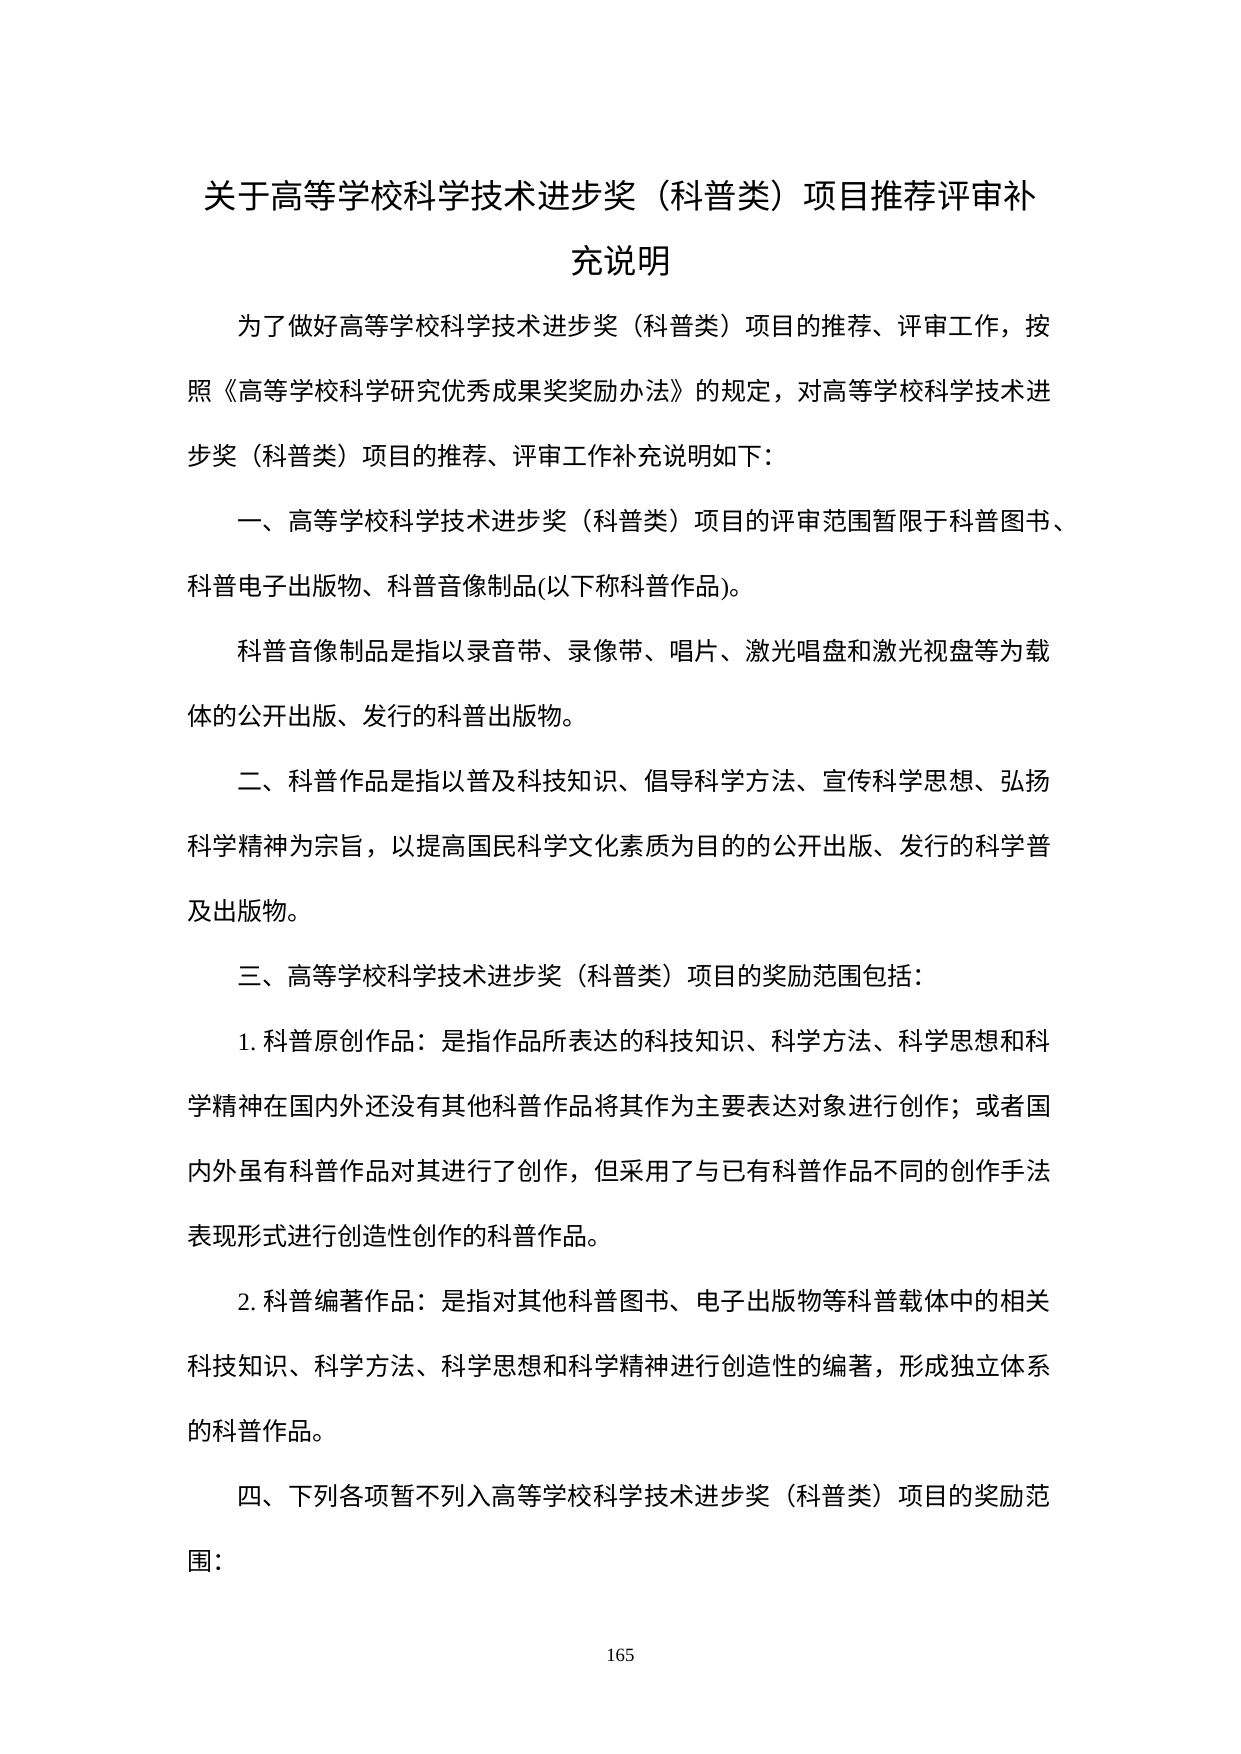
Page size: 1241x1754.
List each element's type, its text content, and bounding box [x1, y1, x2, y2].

subtitle 关于高等学校科学技术进步奖（科普类）项目推荐评审补充说明 [187, 162, 1053, 292]
text 2. 科普编著作品：是指对其他科普图书、电子出版物等科普载体中的相关科技知识、科学方法、科学思想和科学精神进行创造性的编著，形成独立体系的科普作品。 [187, 1267, 1053, 1462]
text 1. 科普原创作品：是指作品所表达的科技知识、科学方法、科学思想和科学精神在国内外还没有其他科普作品将其作为主要表达对象进行创作；或者国内外虽有科普作品对其进行了创作，但采用了与已有科普作品不同的创作手法、表现形式进行创造性创作的科普作品。 [187, 1007, 1053, 1267]
text 一、高等学校科学技术进步奖（科普类）项目的评审范围暂限于科普图书、科普电子出版物、科普音像制品(以下称科普作品)。 [187, 487, 1053, 617]
text 为了做好高等学校科学技术进步奖（科普类）项目的推荐、评审工作，按照《高等学校科学研究优秀成果奖奖励办法》的规定，对高等学校科学技术进步奖（科普类）项目的推荐、评审工作补充说明如下： [187, 292, 1053, 487]
text 三、高等学校科学技术进步奖（科普类）项目的奖励范围包括： [187, 942, 1053, 1007]
text 四、下列各项暂不列入高等学校科学技术进步奖（科普类）项目的奖励范围： [187, 1462, 1053, 1592]
text 科普音像制品是指以录音带、录像带、唱片、激光唱盘和激光视盘等为载体的公开出版、发行的科普出版物。 [187, 617, 1053, 747]
text 二、科普作品是指以普及科技知识、倡导科学方法、宣传科学思想、弘扬科学精神为宗旨，以提高国民科学文化素质为目的的公开出版、发行的科学普及出版物。 [187, 747, 1053, 942]
